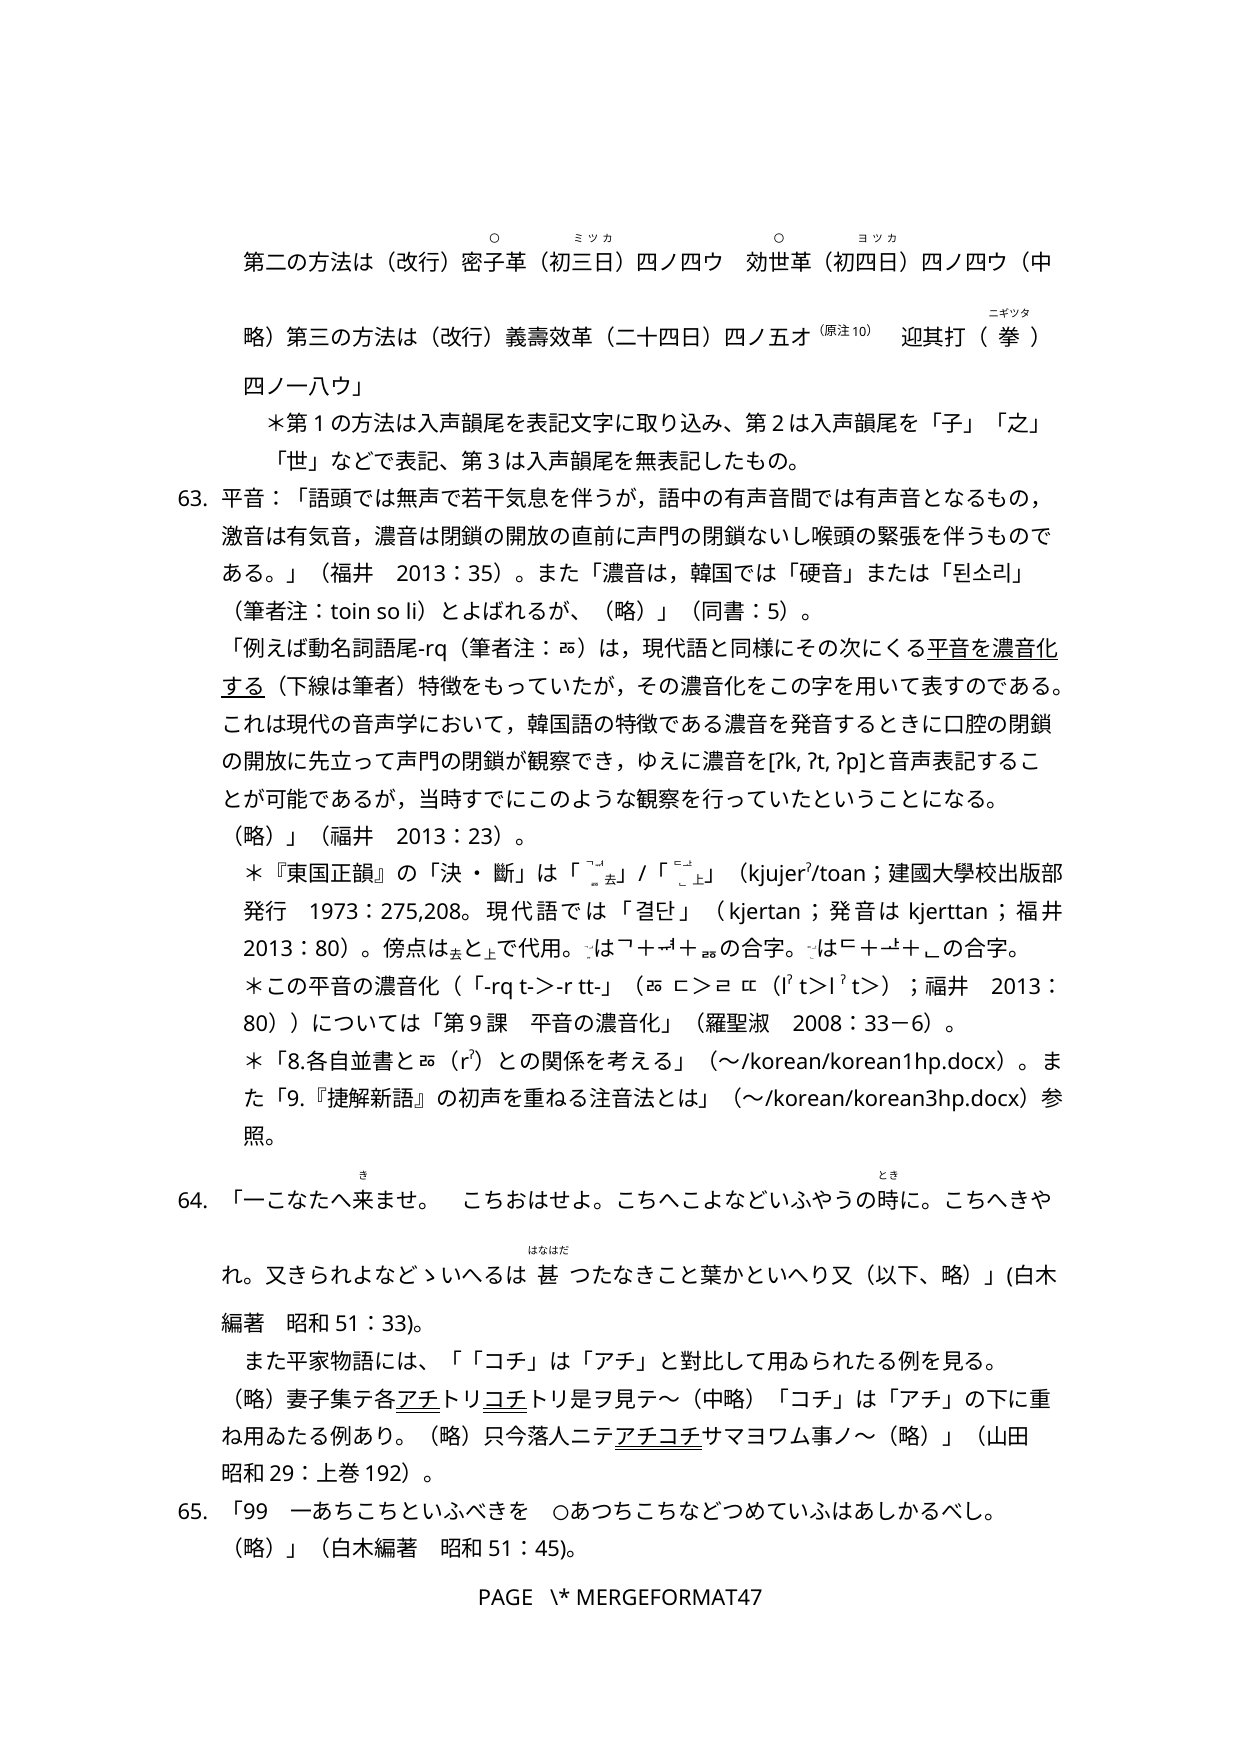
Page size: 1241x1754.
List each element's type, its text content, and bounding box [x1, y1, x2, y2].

list 平音：「語頭では無声で若干気息を伴うが，語中の有声音間では有声音となるもの，激音は有気音，濃音は閉鎖の開放の直前に声門の閉鎖ないし喉頭の緊張を伴うものである。」（福井 2013：35）。また「濃音は，韓国では「硬音」または「된소리」（筆者注：toin so li）とよばれるが、（略）」（同書：5）。 [177, 479, 1063, 629]
list 「99 一あちこちといふべきを 〇あつちこちなどつめていふはあしかるべし。（略）」（白木編著 昭和51：45)。 [177, 1491, 1063, 1566]
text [243, 216, 1063, 404]
text ＊この平音の濃音化（「-rq t-＞-r tt-」（ㅭ ㄷ＞ㄹ ㄸ（lʔ t＞l ʔ t＞）；福井 2013：80））については「第9課 平音の濃音化」（羅聖淑 2008：33－6）。 [243, 966, 1063, 1041]
text ＊『東国正韻』の「決・斷」は「去」/「上」（kjujerʔ/toan；建國大學校出版部発行 1973：275,208。現代語では「결단」（kjertan；発音はkjerttan；福井 2013：80）。傍点は去と上で代用。はᄀ＋ᆑ＋ᇙの合字。はᄃ＋ᅶ＋ᆫの合字。 [243, 854, 1063, 966]
list 「一こなたへませ。 こちおはせよ。こちへこよなどいふやうのに。こちへきやれ。又きられよなどゝいへるはつたなきこと葉かといへり又（以下、略）」(白木編著 昭和51：33)。 [177, 1154, 1063, 1341]
text ＊第1の方法は入声韻尾を表記文字に取り込み、第2は入声韻尾を「子」「之」「世」などで表記、第3は入声韻尾を無表記したもの。 [265, 404, 1063, 479]
text ＊「8.各自並書とㅭ（rʔ）との関係を考える」（～/korean/korean1hp.docx）。また「9.『捷解新語』の初声を重ねる注音法とは」（～/korean/korean3hp.docx）参照。 [243, 1041, 1063, 1154]
text また平家物語には、「「コチ」は「アチ」と對比して用ゐられたる例を見る。（略）妻子集テ各アチトリコチトリ是ヲ見テ～（中略）「コチ」は「アチ」の下に重ね用ゐたる例あり。（略）只今落人ニテアチコチサマヨワム事ノ～（略）」（山田 昭和29：上巻192）。 [221, 1341, 1063, 1491]
list 「例えば動名詞語尾-rq（筆者注：ㅭ）は，現代語と同様にその次にくる平音を濃音化する（下線は筆者）特徴をもっていたが，その濃音化をこの字を用いて表すのである。これは現代の音声学において，韓国語の特徴である濃音を発音するときに口腔の閉鎖の開放に先立って声門の閉鎖が観察でき，ゆえに濃音を[ʔk, ʔt, ʔp]と音声表記することが可能であるが，当時すでにこのような観察を行っていたということになる。（略）」（福井 2013：23）。 [221, 629, 1063, 854]
